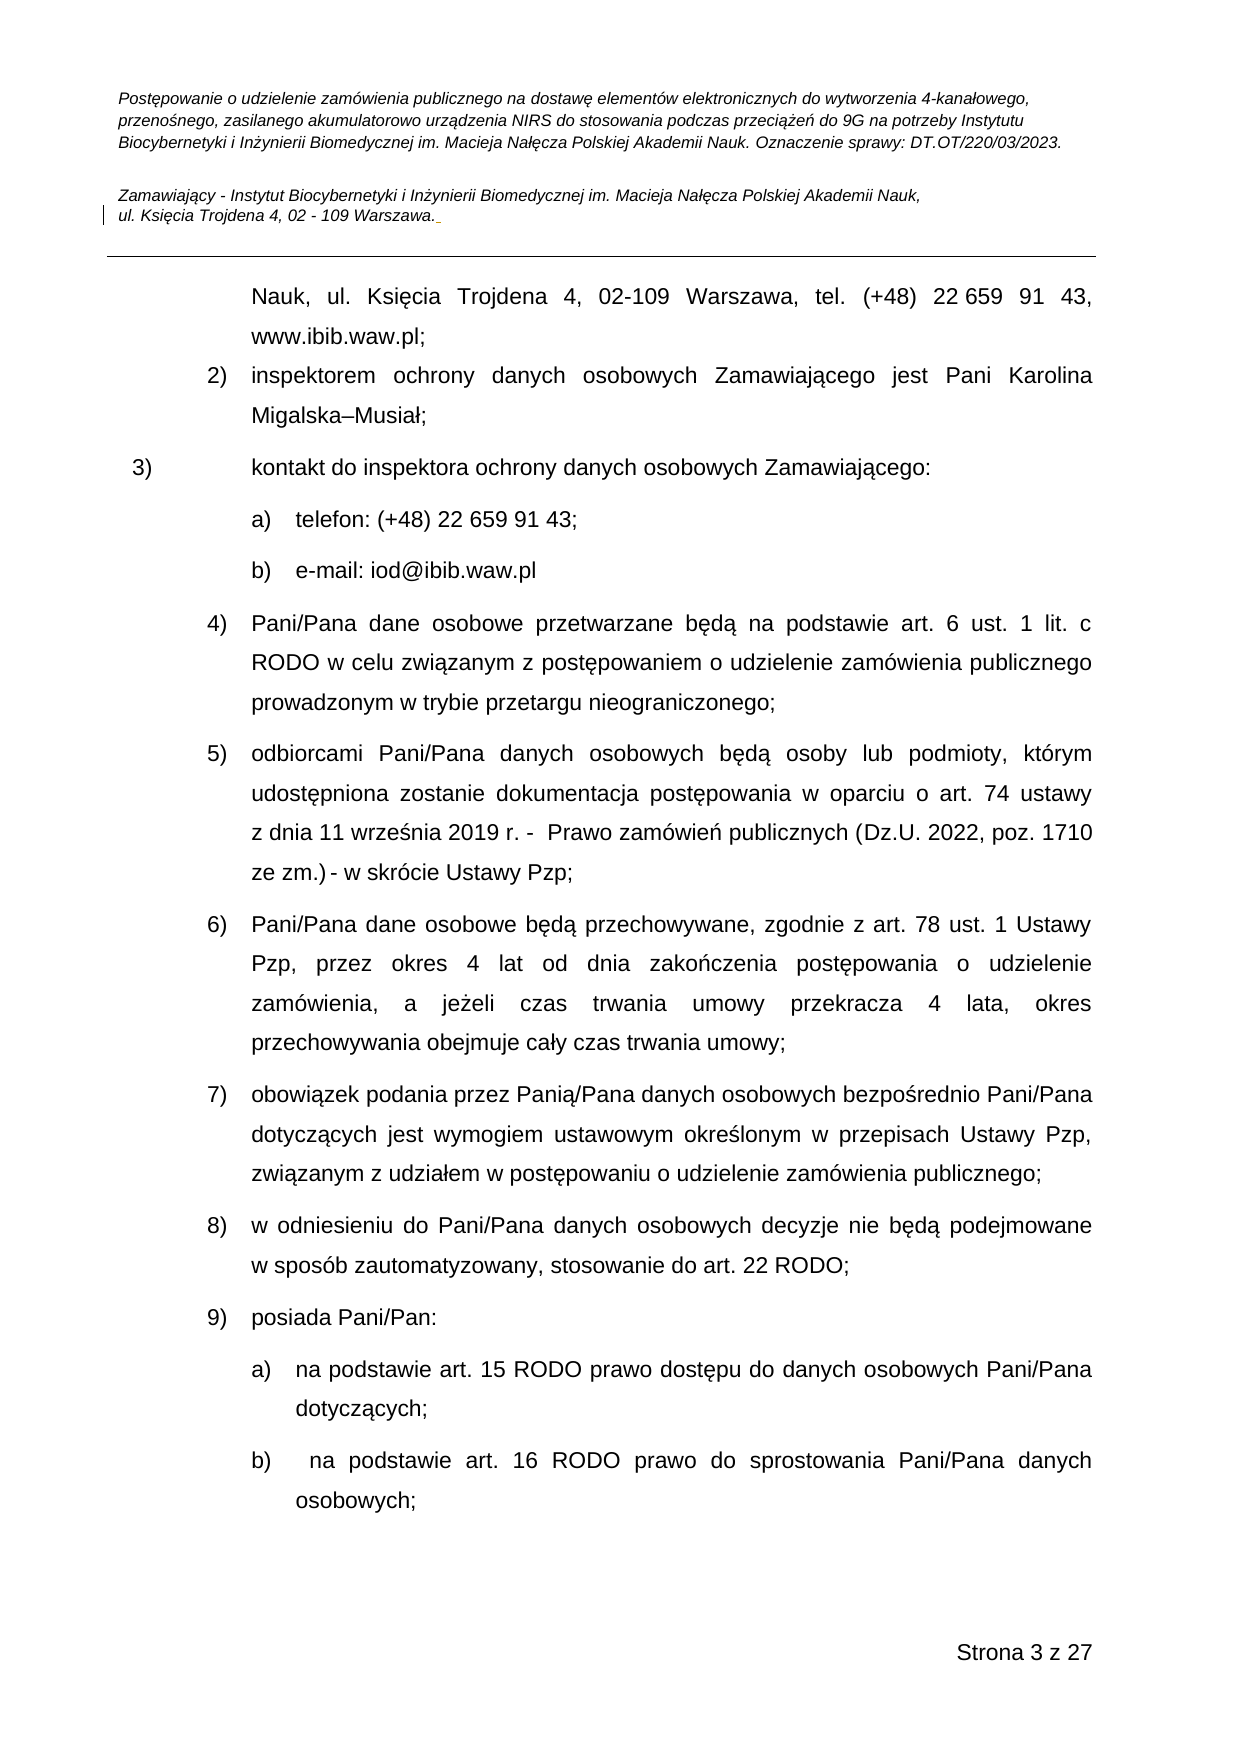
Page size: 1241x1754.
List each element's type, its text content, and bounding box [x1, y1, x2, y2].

list w odniesieniu do Pani/Pana danych osobowych decyzje nie będą podejmowane w sposób zautomatyzowany, stosowanie do art. 22 RODO; [207, 1212, 1092, 1278]
list Pani/Pana dane osobowe będą przechowywane, zgodnie z art. 78 ust. 1 Ustawy Pzp, przez okres 4 lat od dnia zakończenia postępowania o udzielenie zamówienia, a jeżeli czas trwania umowy przekracza 4 lata, okres przechowywania obejmuje cały czas trwania umowy; [207, 911, 1092, 1056]
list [207, 283, 1092, 349]
list posiada Pani/Pan: [207, 1304, 1092, 1330]
list kontakt do inspektora ochrony danych osobowych Zamawiającego: [118, 453, 1092, 480]
list na podstawie art. 15 RODO prawo dostępu do danych osobowych Pani/Pana dotyczących; [251, 1356, 1092, 1421]
list obowiązek podania przez Panią/Pana danych osobowych bezpośrednio Pani/Pana dotyczących jest wymogiem ustawowym określonym w przepisach Ustawy Pzp, związanym z udziałem w postępowaniu o udzielenie zamówienia publicznego; [207, 1081, 1092, 1187]
list odbiorcami Pani/Pana danych osobowych będą osoby lub podmioty, którym udostępniona zostanie dokumentacja postępowania w oparciu o art. 74 ustawy z dnia 11 września 2019 r. - Prawo zamówień publicznych (Dz.U. 2022, poz. 1710 ze zm.) - w skrócie Ustawy Pzp; [207, 740, 1092, 885]
list Pani/Pana dane osobowe przetwarzane będą na podstawie art. 6 ust. 1 lit. c RODO w celu związanym z postępowaniem o udzielenie zamówienia publicznego prowadzonym w trybie przetargu nieograniczonego; [207, 609, 1092, 715]
list telefon: (+48) 22 659 91 43; [251, 506, 1092, 532]
list e-mail: iod@ibib.waw.pl [251, 557, 1092, 584]
list inspektorem ochrony danych osobowych Zamawiającego jest Pani Karolina Migalska–Musiał; [207, 362, 1092, 428]
list na podstawie art. 16 RODO prawo do sprostowania Pani/Pana danych osobowych; [251, 1447, 1092, 1513]
